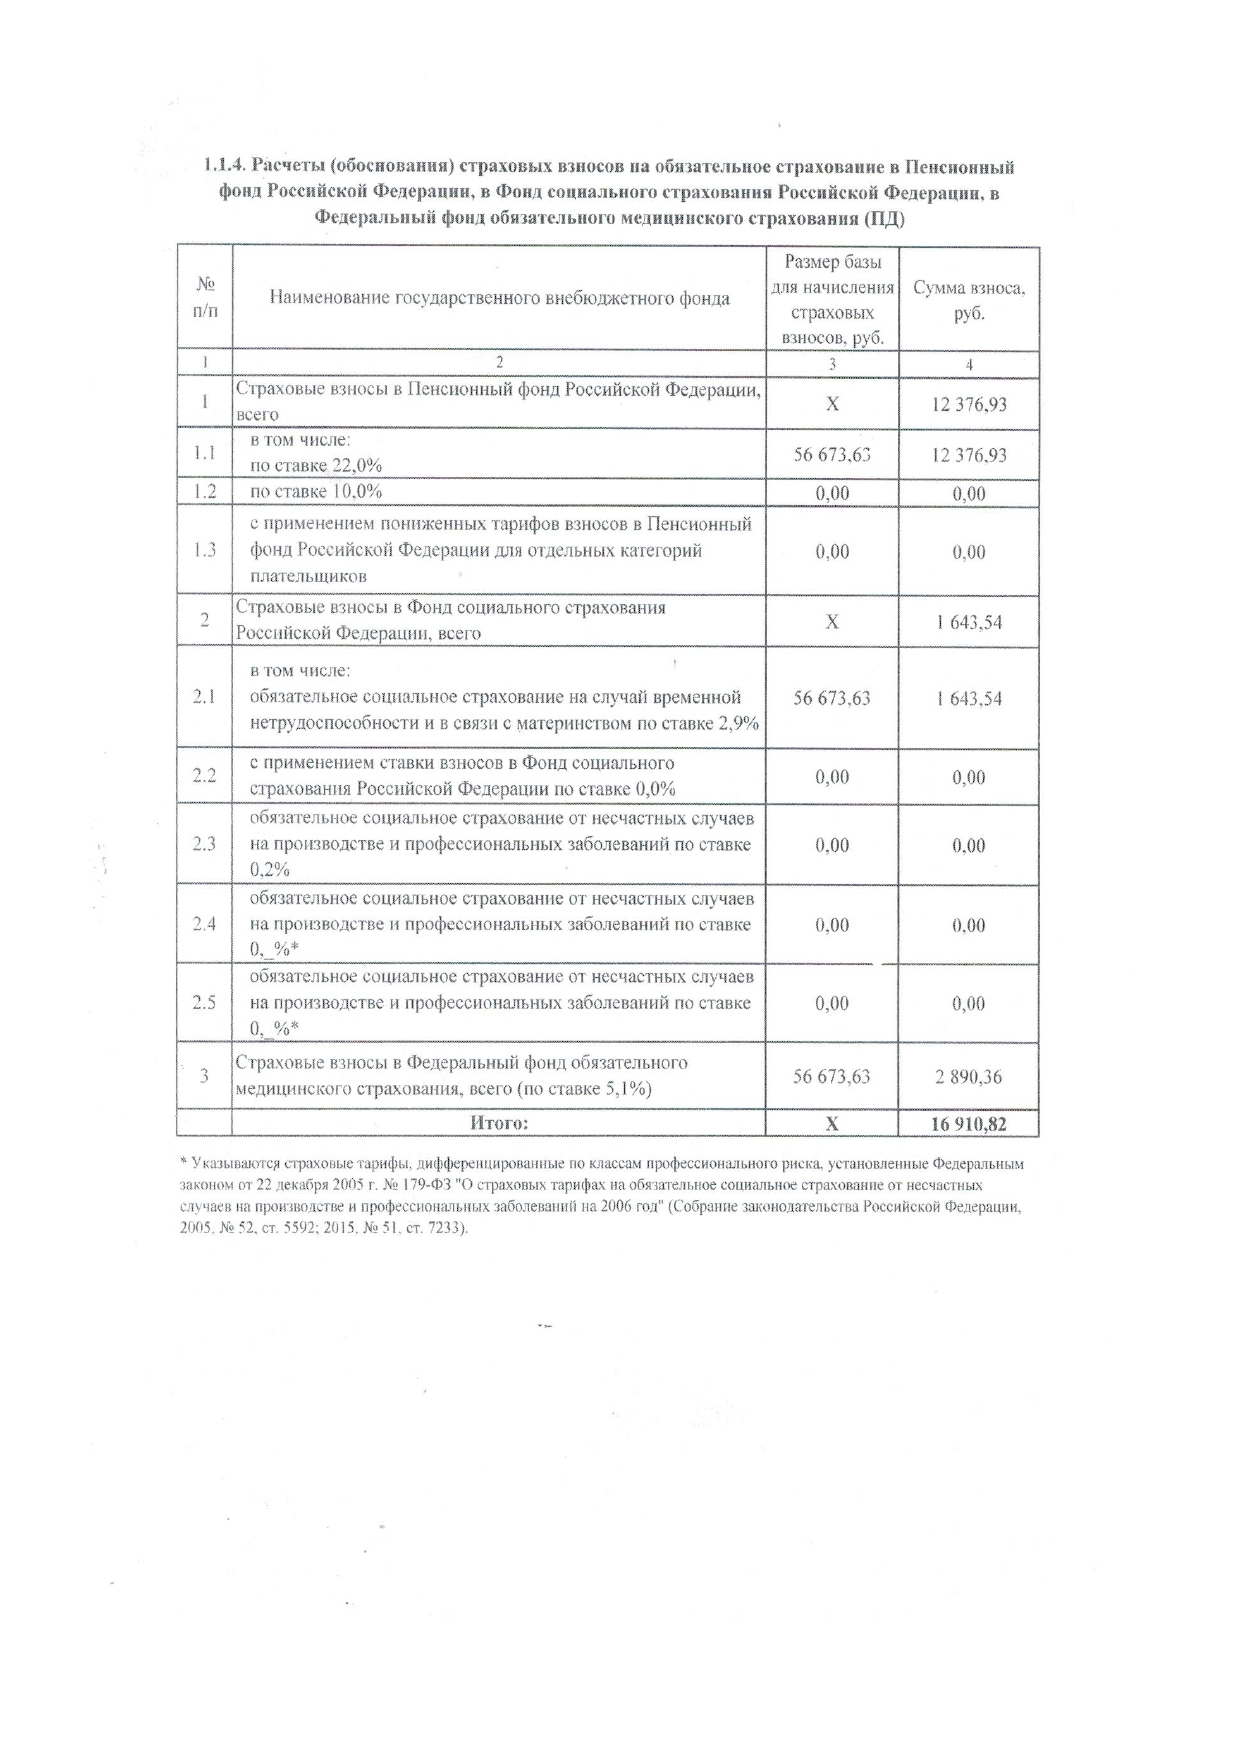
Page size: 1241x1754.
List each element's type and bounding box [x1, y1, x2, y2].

picture [73, 44, 1148, 1636]
